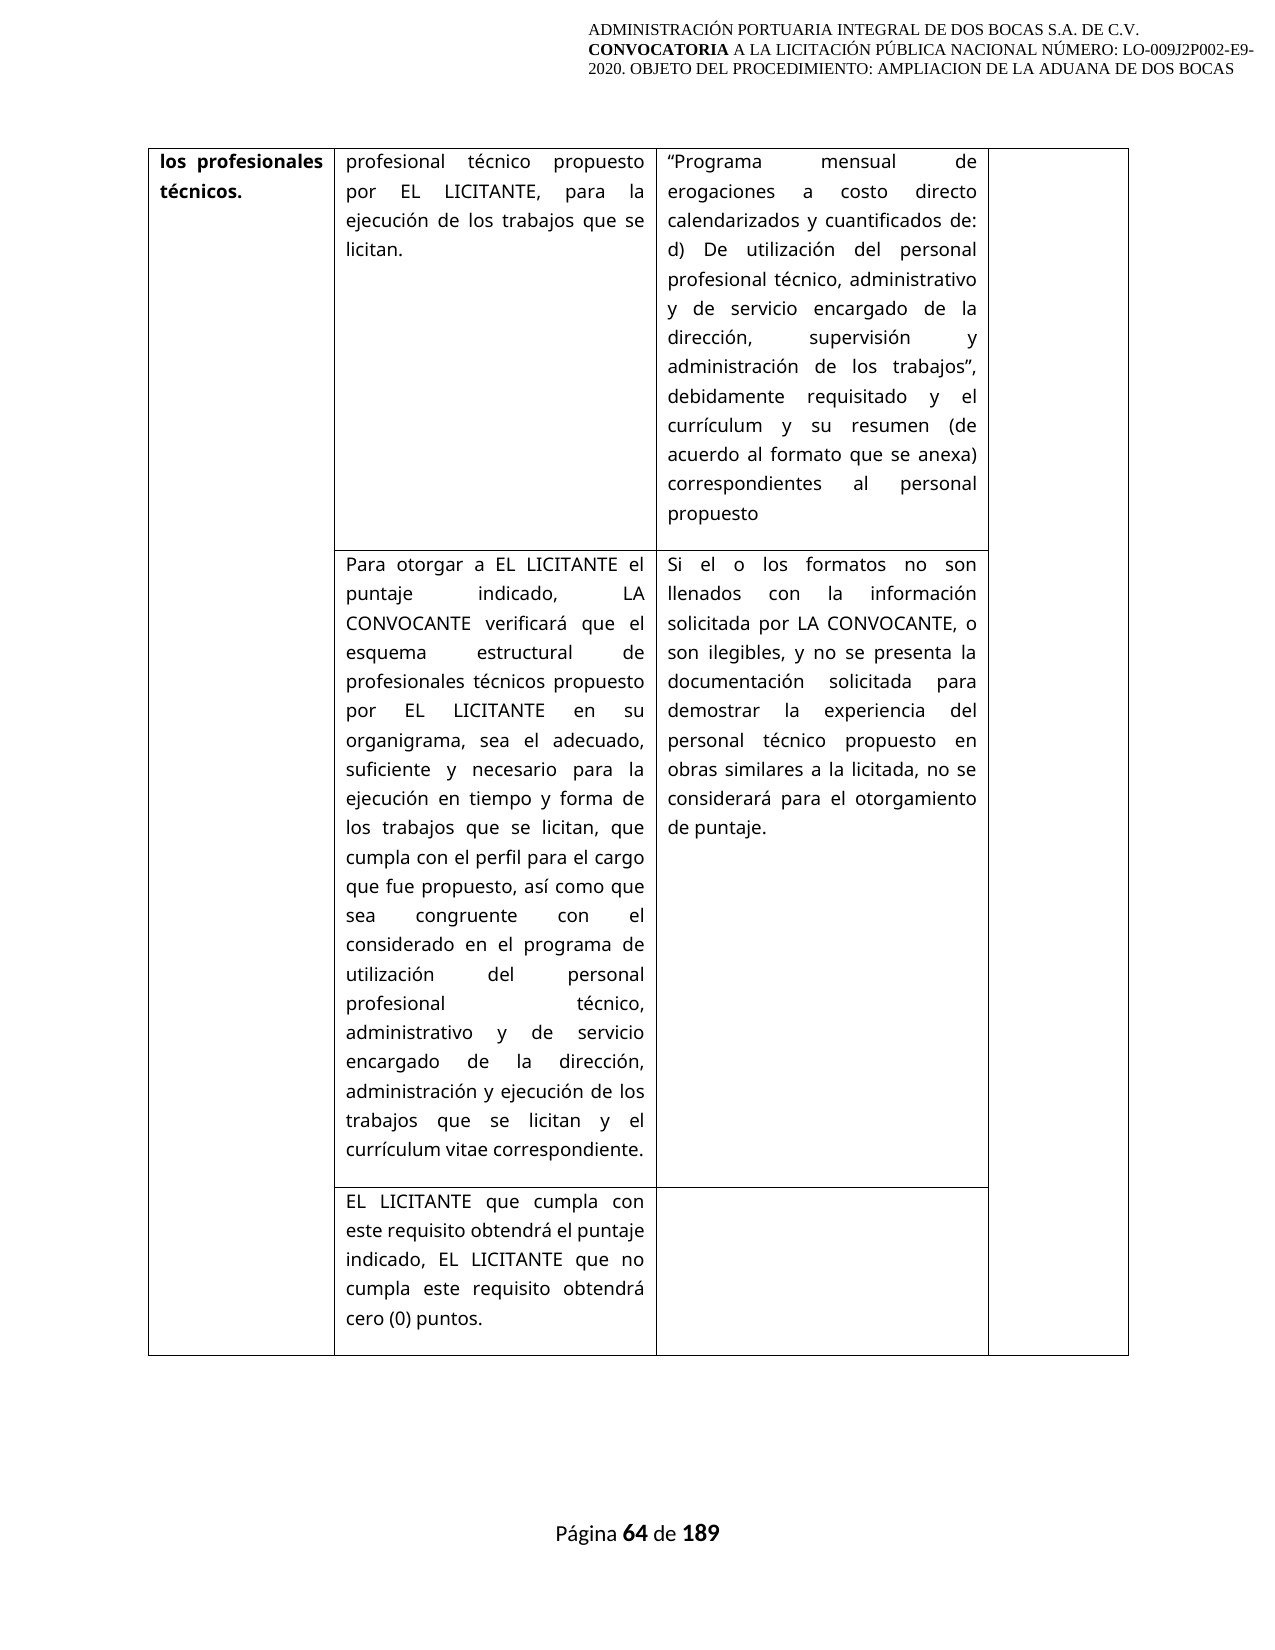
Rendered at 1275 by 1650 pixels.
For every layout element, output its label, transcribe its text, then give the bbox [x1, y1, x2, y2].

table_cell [149, 149, 334, 1355]
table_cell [335, 149, 656, 550]
table_cell [657, 1188, 988, 1355]
table_cell EL LICITANTE que cumpla con este requisito obtendrá el puntaje indicado, EL LICITANTE que no cumpla este requisito obtendrá cero (0) puntos. [335, 1188, 656, 1355]
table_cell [657, 149, 988, 550]
table_cell 2 [989, 149, 1128, 1355]
table_cell Para otorgar a EL LICITANTE el puntaje indicado, LA CONVOCANTE verificará que el esquema estructural de profesionales técnicos propuesto por EL LICITANTE en su organigrama, sea el adecuado, suficiente y necesario para la ejecución en tiempo y forma de los trabajos que se licitan, que cumpla con el perfil para el cargo que fue propuesto, así como que sea congruente con el considerado en el programa de utilización del personal profesional técnico, administrativo y de servicio encargado de la dirección, administración y ejecución de los trabajos que se licitan y el currículum vitae correspondiente. [335, 551, 656, 1187]
table_cell Si el o los formatos no son llenados con la información solicitada por LA CONVOCANTE, o son ilegibles, y no se presenta la documentación solicitada para demostrar la experiencia del personal técnico propuesto en obras similares a la licitada, no se considerará para el otorgamiento de puntaje. [657, 551, 988, 1187]
